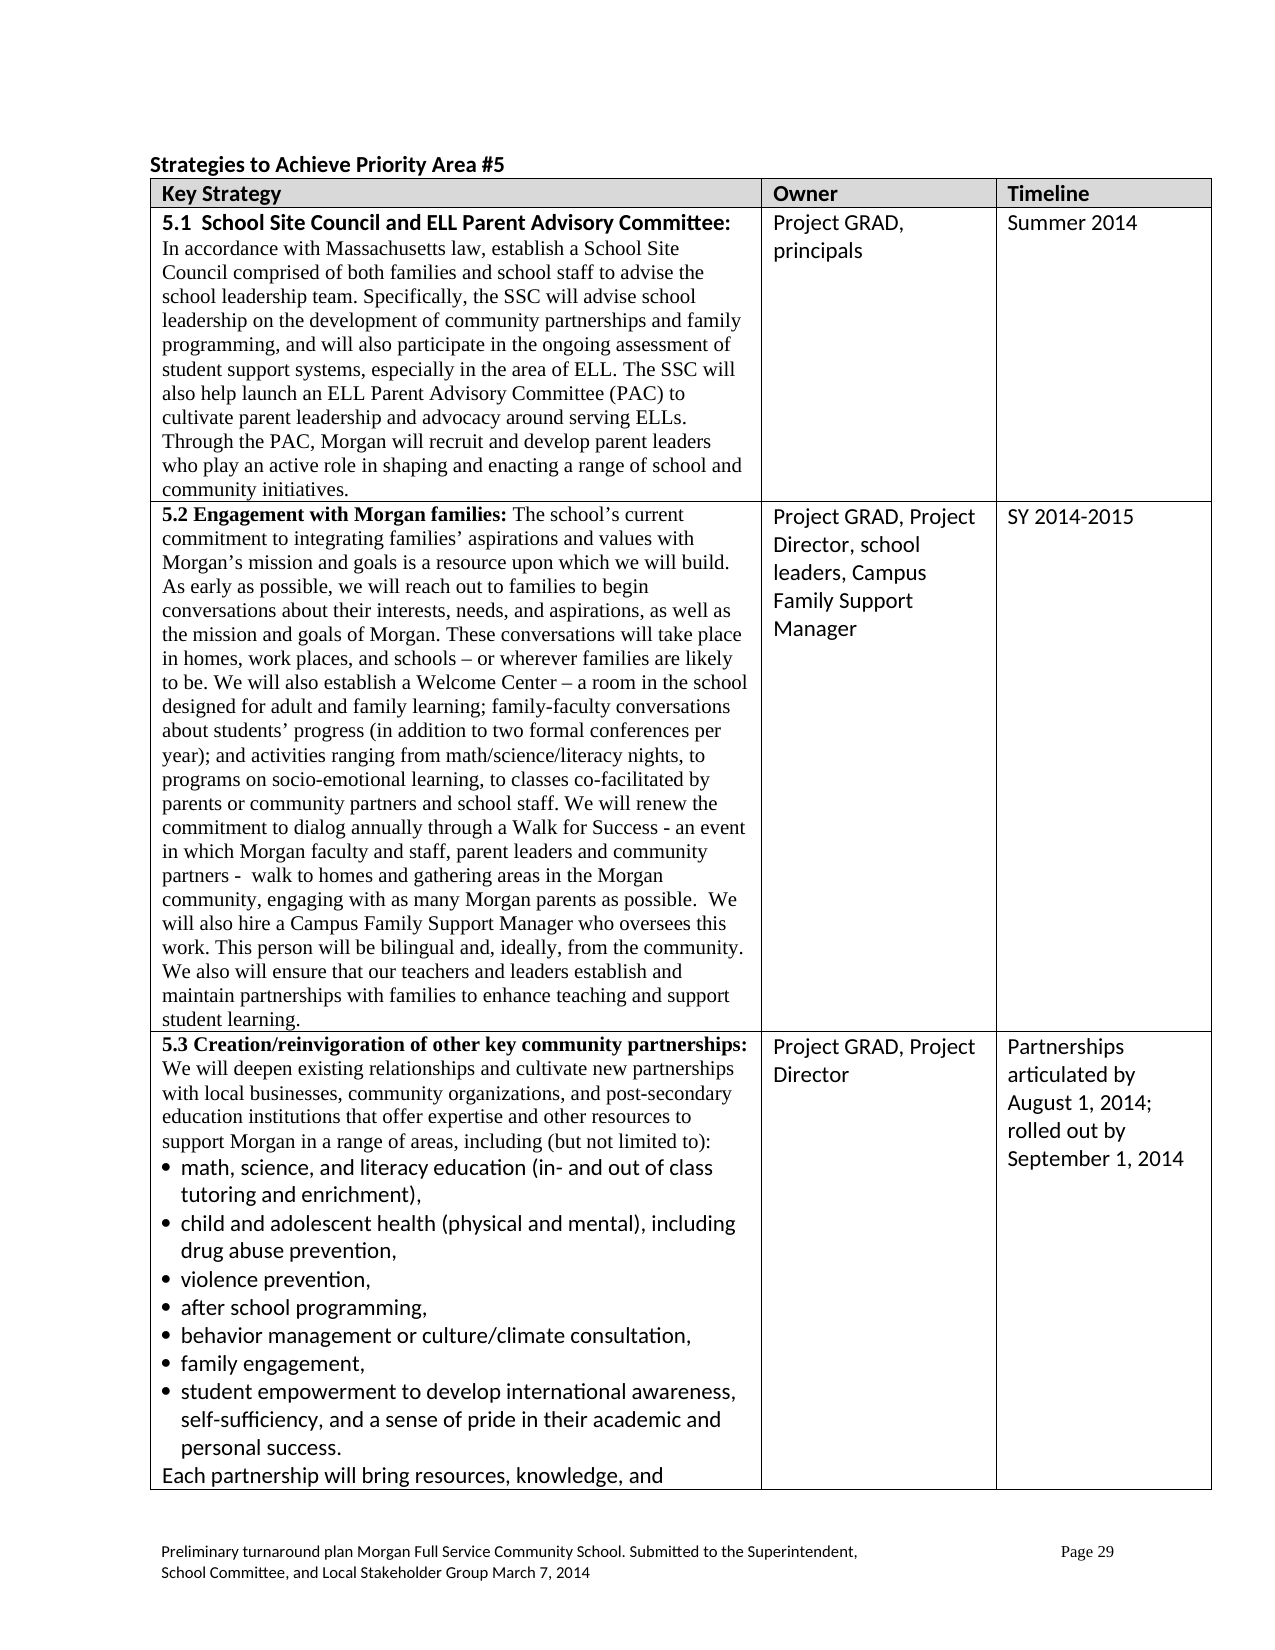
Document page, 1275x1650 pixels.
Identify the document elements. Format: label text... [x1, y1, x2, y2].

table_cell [151, 1032, 761, 1489]
text Strategies to Achieve Priority Area #5 [150, 150, 1125, 178]
table_header Owner [762, 179, 996, 207]
table_cell Summer 2014 [997, 208, 1211, 501]
table_header Timeline [997, 179, 1211, 207]
table_cell Project GRAD, Project Director, school leaders, Campus Family Support Manager [762, 502, 996, 1031]
table_cell 5.2 Engagement with Morgan families: The school’s current commitment to integrating families’ aspirations and values with Morgan’s mission and goals is a resource upon which we will build. As early as possible, we will reach out to families to begin conversations about their interests, needs, and aspirations, as well as the mission and goals of Morgan. These conversations will take place in homes, work places, and schools – or wherever families are likely to be. We will also establish a Welcome Center – a room in the school designed for adult and family learning; family-faculty conversations about students’ progress (in addition to two formal conferences per year); and activities ranging from math/science/literacy nights, to programs on socio-emotional learning, to classes co-facilitated by parents or community partners and school staff. We will renew the commitment to dialog annually through a Walk for Success - an event in which Morgan faculty and staff, parent leaders and community partners - walk to homes and gathering areas in the Morgan community, engaging with as many Morgan parents as possible. We will also hire a Campus Family Support Manager who oversees this work. This person will be bilingual and, ideally, from the community. We also will ensure that our teachers and leaders establish and maintain partnerships with families to enhance teaching and support student learning. [151, 502, 761, 1031]
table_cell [762, 1032, 996, 1489]
table_header Key Strategy [151, 179, 761, 207]
table_cell 5.1 School Site Council and ELL Parent Advisory Committee: In accordance with Massachusetts law, establish a School Site Council comprised of both families and school staff to advise the school leadership team. Specifically, the SSC will advise school leadership on the development of community partnerships and family programming, and will also participate in the ongoing assessment of student support systems, especially in the area of ELL. The SSC will also help launch an ELL Parent Advisory Committee (PAC) to cultivate parent leadership and advocacy around serving ELLs. Through the PAC, Morgan will recruit and develop parent leaders who play an active role in shaping and enacting a range of school and community initiatives. [151, 208, 761, 501]
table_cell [997, 1032, 1211, 1489]
table_cell SY 2014-2015 [997, 502, 1211, 1031]
table_cell Project GRAD, principals [762, 208, 996, 501]
